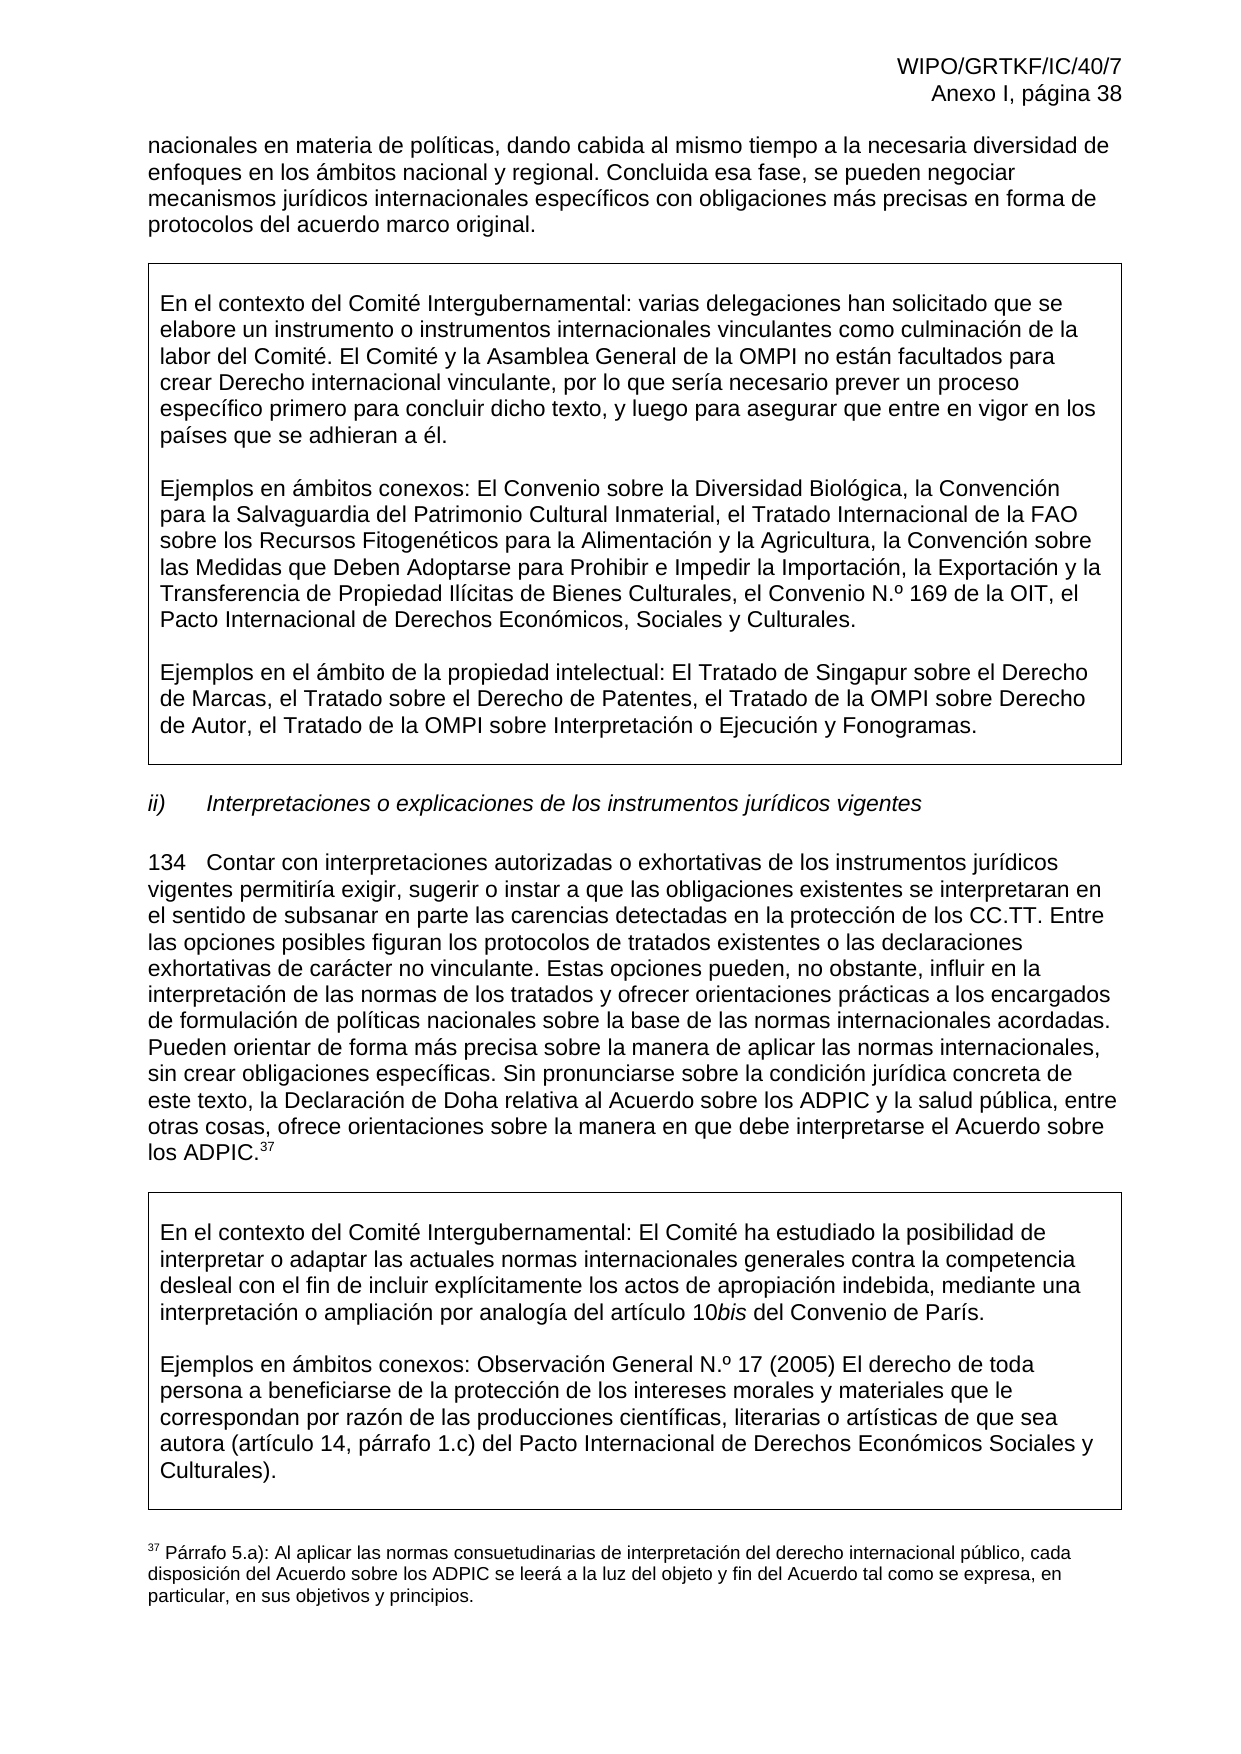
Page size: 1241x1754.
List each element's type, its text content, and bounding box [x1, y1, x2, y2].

subtitle ii) Interpretaciones o explicaciones de los instrumentos jurídicos vigentes [148, 790, 1122, 817]
table_header En el contexto del Comité Intergubernamental: varias delegaciones han solicitado que se elabore un instrumento o instrumentos internacionales vinculantes como culminación de la labor del Comité. El Comité y la Asamblea General de la OMPI no están facultados para crear Derecho internacional vinculante, por lo que sería necesario prever un proceso específico primero para concluir dicho texto, y luego para asegurar que entre en vigor en los países que se adhieran a él. Ejemplos en ámbitos conexos: El Convenio sobre la Diversidad Biológica, la Convención para la Salvaguardia del Patrimonio Cultural Inmaterial, el Tratado Internacional de la FAO sobre los Recursos Fitogenéticos para la Alimentación y la Agricultura, la Convención sobre las Medidas que Deben Adoptarse para Prohibir e Impedir la Importación, la Exportación y la Transferencia de Propiedad Ilícitas de Bienes Culturales, el Convenio N.º 169 de la OIT, el Pacto Internacional de Derechos Económicos, Sociales y Culturales. Ejemplos en el ámbito de la propiedad intelectual: El Tratado de Singapur sobre el Derecho de Marcas, el Tratado sobre el Derecho de Patentes, el Tratado de la OMPI sobre Derecho de Autor, el Tratado de la OMPI sobre Interpretación o Ejecución y Fonogramas. [149, 264, 1121, 764]
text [148, 132, 1122, 238]
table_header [149, 1193, 1121, 1509]
text Contar con interpretaciones autorizadas o exhortativas de los instrumentos jurídicos vigentes permitiría exigir, sugerir o instar a que las obligaciones existentes se interpretaran en el sentido de subsanar en parte las carencias detectadas en la protección de los CC.TT. Entre las opciones posibles figuran los protocolos de tratados existentes o las declaraciones exhortativas de carácter no vinculante. Estas opciones pueden, no obstante, influir en la interpretación de las normas de los tratados y ofrecer orientaciones prácticas a los encargados de formulación de políticas nacionales sobre la base de las normas internacionales acordadas. Pueden orientar de forma más precisa sobre la manera de aplicar las normas internacionales, sin crear obligaciones específicas. Sin pronunciarse sobre la condición jurídica concreta de este texto, la Declaración de Doha relativa al Acuerdo sobre los ADPIC y la salud pública, entre otras cosas, ofrece orientaciones sobre la manera en que debe interpretarse el Acuerdo sobre los ADPIC. [148, 849, 1122, 1166]
